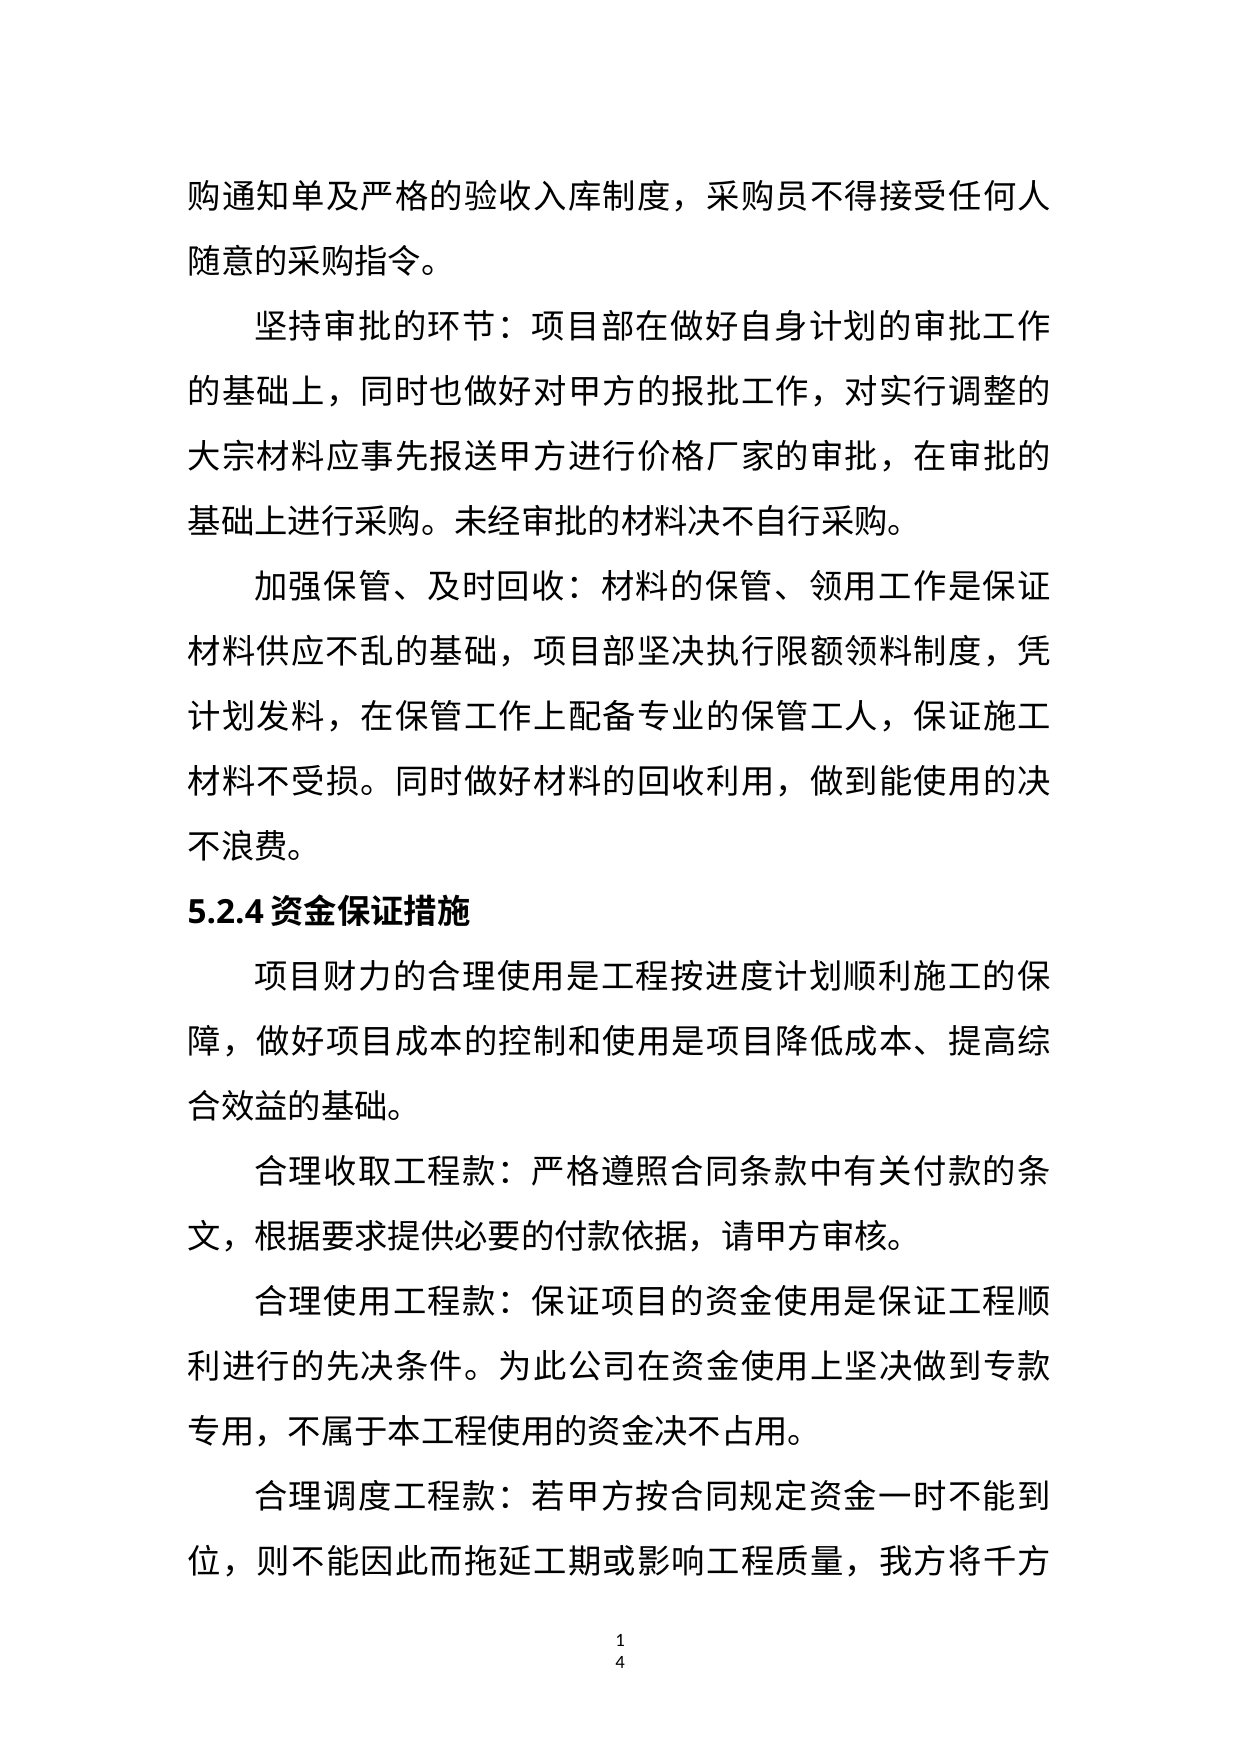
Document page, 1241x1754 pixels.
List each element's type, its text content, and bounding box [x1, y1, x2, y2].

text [187, 1462, 1053, 1592]
text 项目财力的合理使用是工程按进度计划顺利施工的保障，做好项目成本的控制和使用是项目降低成本、提高综合效益的基础。 [187, 942, 1053, 1137]
text 5.2.4资金保证措施 [187, 877, 1053, 942]
text 合理使用工程款：保证项目的资金使用是保证工程顺利进行的先决条件。为此公司在资金使用上坚决做到专款专用，不属于本工程使用的资金决不占用。 [187, 1267, 1053, 1462]
text 坚持审批的环节：项目部在做好自身计划的审批工作的基础上，同时也做好对甲方的报批工作，对实行调整的大宗材料应事先报送甲方进行价格厂家的审批，在审批的基础上进行采购。未经审批的材料决不自行采购。 [187, 292, 1053, 552]
text 合理收取工程款：严格遵照合同条款中有关付款的条文，根据要求提供必要的付款依据，请甲方审核。 [187, 1137, 1053, 1267]
text 加强保管、及时回收：材料的保管、领用工作是保证材料供应不乱的基础，项目部坚决执行限额领料制度，凭计划发料，在保管工作上配备专业的保管工人，保证施工材料不受损。同时做好材料的回收利用，做到能使用的决不浪费。 [187, 552, 1053, 877]
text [187, 162, 1053, 292]
